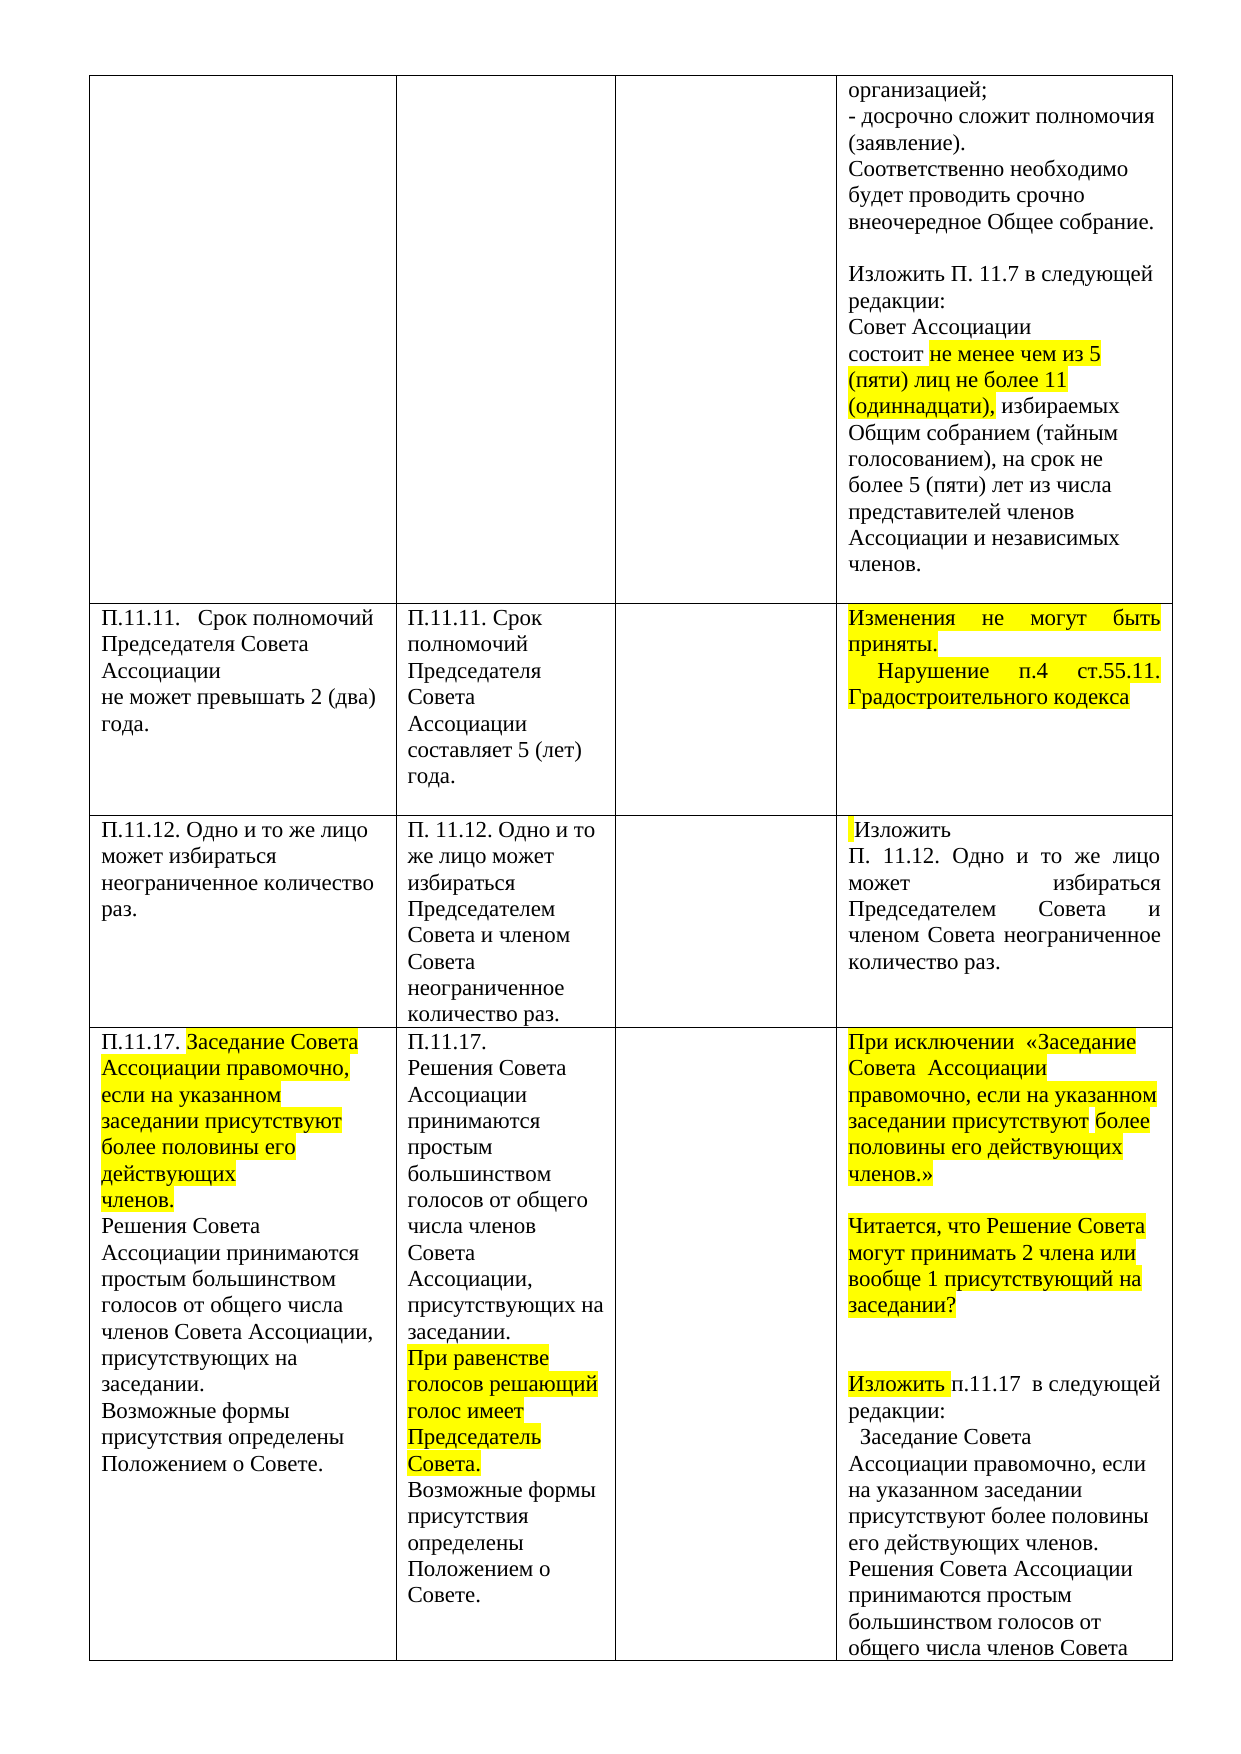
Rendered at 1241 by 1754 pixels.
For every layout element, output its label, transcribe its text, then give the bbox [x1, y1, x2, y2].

table_cell [616, 816, 836, 1027]
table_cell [837, 1028, 1172, 1660]
table_cell П.11.11. Срок полномочий Председателя Совета Ассоциации составляет 5 (лет) года. [397, 604, 615, 815]
table_cell П.11.11. Срок полномочий Председателя Совета Ассоциации не может превышать 2 (два) года. [90, 604, 396, 815]
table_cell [397, 1028, 615, 1660]
table_cell Изменения не могут быть приняты. Нарушение п.4 ст.55.11. Градостроительного кодекса [837, 604, 1172, 815]
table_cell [90, 1028, 396, 1660]
table_cell [616, 604, 836, 815]
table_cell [397, 76, 615, 603]
table_cell Изложить П. 11.12. Одно и то же лицо может избираться Председателем Совета и членом Совета неограниченное количество раз. [837, 816, 1172, 1027]
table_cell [837, 76, 1172, 603]
table_cell [616, 1028, 836, 1660]
table_cell П. 11.12. Одно и то же лицо может избираться Председателем Совета и членом Совета неограниченное количество раз. [397, 816, 615, 1027]
table_cell [616, 76, 836, 603]
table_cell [90, 76, 396, 603]
table_cell П.11.12. Одно и то же лицо может избираться неограниченное количество раз. [90, 816, 396, 1027]
